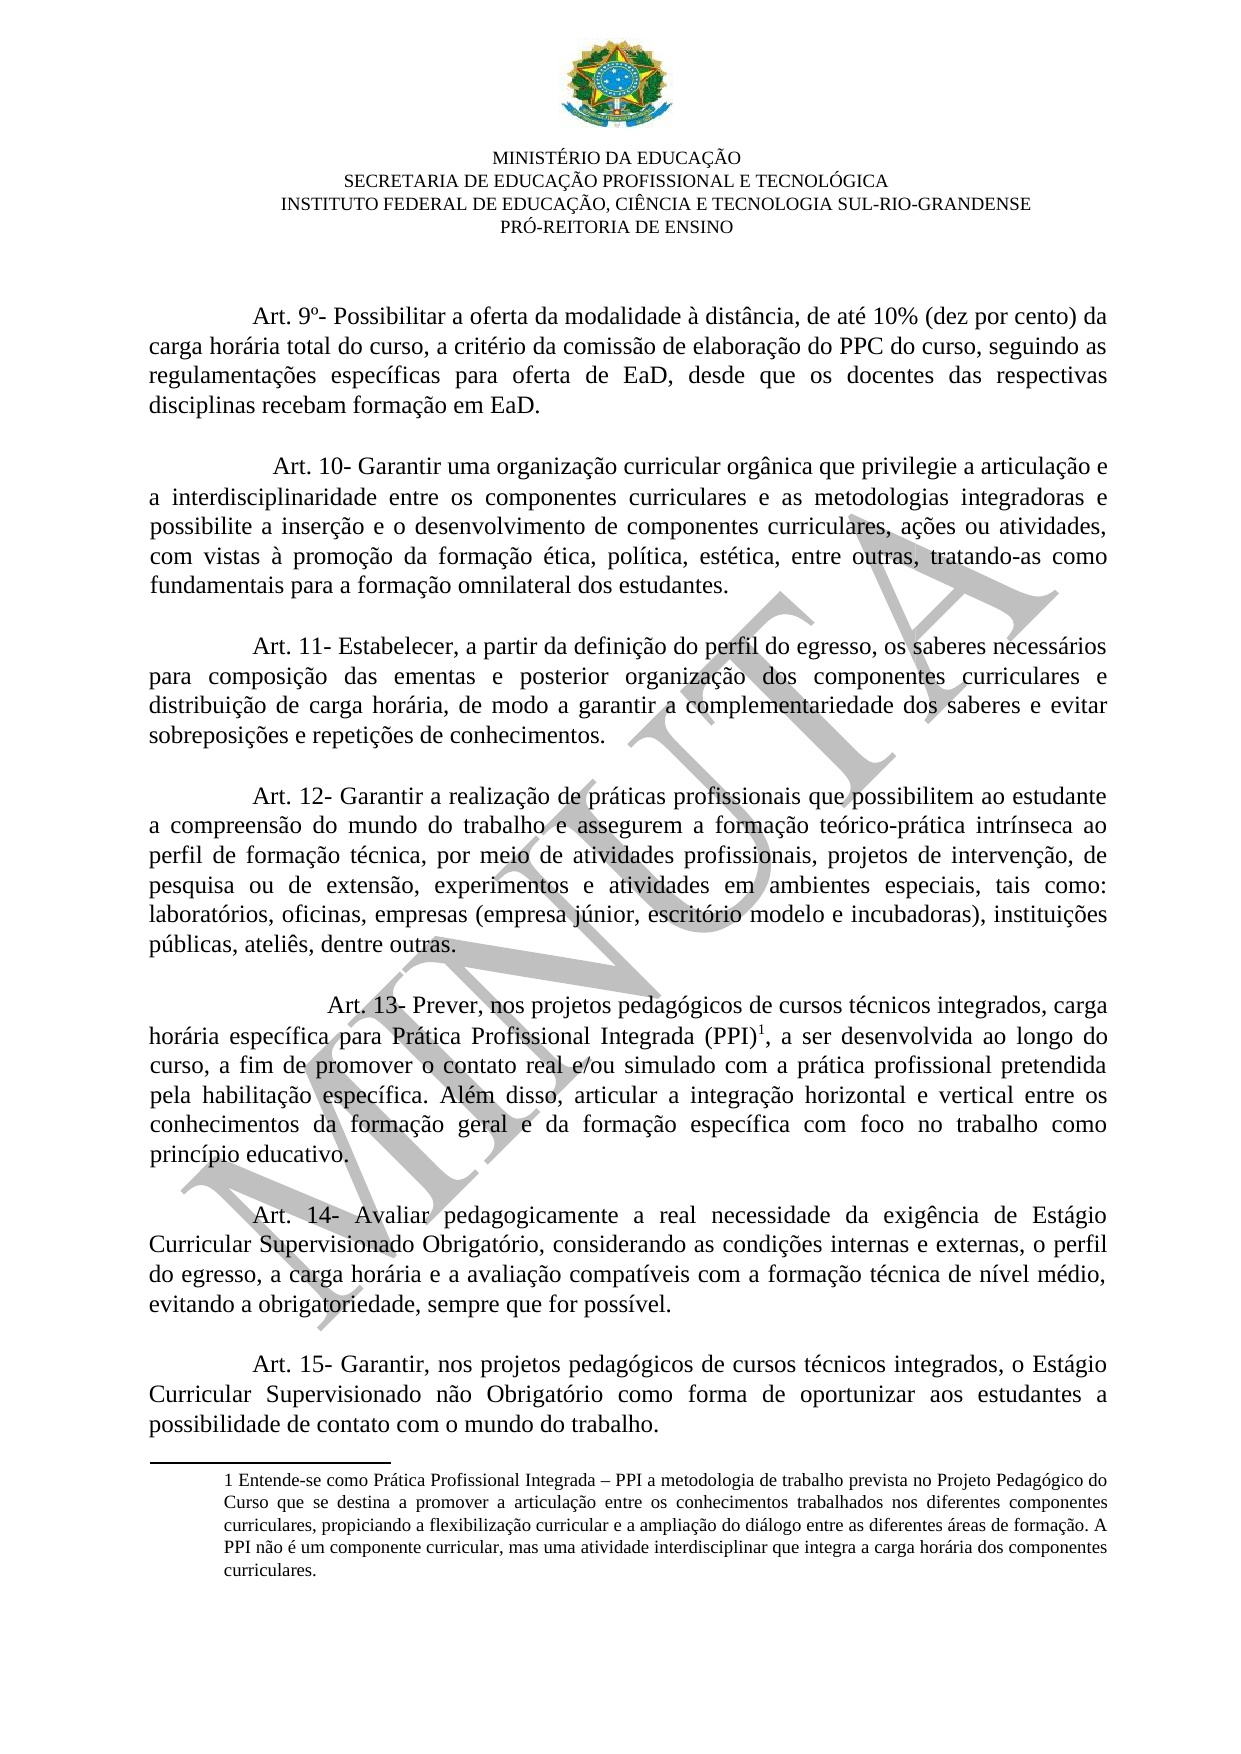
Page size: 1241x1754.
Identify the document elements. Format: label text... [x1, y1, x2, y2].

text Art. 11- Estabelecer, a partir da definição do perfil do egresso, os saberes necessários para composição das ementas e posterior organização dos componentes curriculares e distribuição de carga horária, de modo a garantir a complementariedade dos saberes e evitar sobreposições e repetições de conhecimentos. [148, 631, 1108, 749]
picture [558, 38, 677, 129]
text Art. 10- Garantir uma organização curricular orgânica que privilegie a articulação e [150, 451, 1108, 479]
text Art. 15- Garantir, nos projetos pedagógicos de cursos técnicos integrados, o Estágio Curricular Supervisionado não Obrigatório como forma de oportunizar aos estudantes a possibilidade de contato com o mundo do trabalho. [148, 1349, 1108, 1437]
text a interdisciplinaridade entre os componentes curriculares e as metodologias integradoras e possibilite a inserção e o desenvolvimento de componentes curriculares, ações ou atividades, com vistas à promoção da formação ética, política, estética, entre outras, tratando-as como fundamentais para a formação omnilateral dos estudantes. [148, 482, 1108, 599]
text Art. 9º- Possibilitar a oferta da modalidade à distância, de até 10% (dez por cento) da carga horária total do curso, a critério da comissão de elaboração do PPC do curso, seguindo as regulamentações específicas para oferta de EaD, desde que os docentes das respectivas disciplinas recebam formação em EaD. [148, 301, 1108, 419]
text horária específica para Prática Profissional Integrada (PPI), a ser desenvolvida ao longo do curso, a fim de promover o contato real e/ou simulado com a prática profissional pretendida pela habilitação específica. Além disso, articular a integração horizontal e vertical entre os conhecimentos da formação geral e da formação específica com foco no trabalho como princípio educativo. [148, 1021, 1108, 1168]
text Art. 13- Prever, nos projetos pedagógicos de cursos técnicos integrados, carga [150, 990, 1108, 1018]
text Art. 12- Garantir a realização de práticas profissionais que possibilitem ao estudante a compreensão do mundo do trabalho e assegurem a formação teórico-prática intrínseca ao perfil de formação técnica, por meio de atividades profissionais, projetos de intervenção, de pesquisa ou de extensão, experimentos e atividades em ambientes especiais, tais como: laboratórios, oficinas, empresas (empresa júnior, escritório modelo e incubadoras), instituições públicas, ateliês, dentre outras. [148, 781, 1108, 958]
text Art. 14- Avaliar pedagogicamente a real necessidade da exigência de Estágio Curricular Supervisionado Obrigatório, considerando as condições internas e externas, o perfil do egresso, a carga horária e a avaliação compatíveis com a formação técnica de nível médio, evitando a obrigatoriedade, sempre que for possível. [148, 1200, 1108, 1317]
